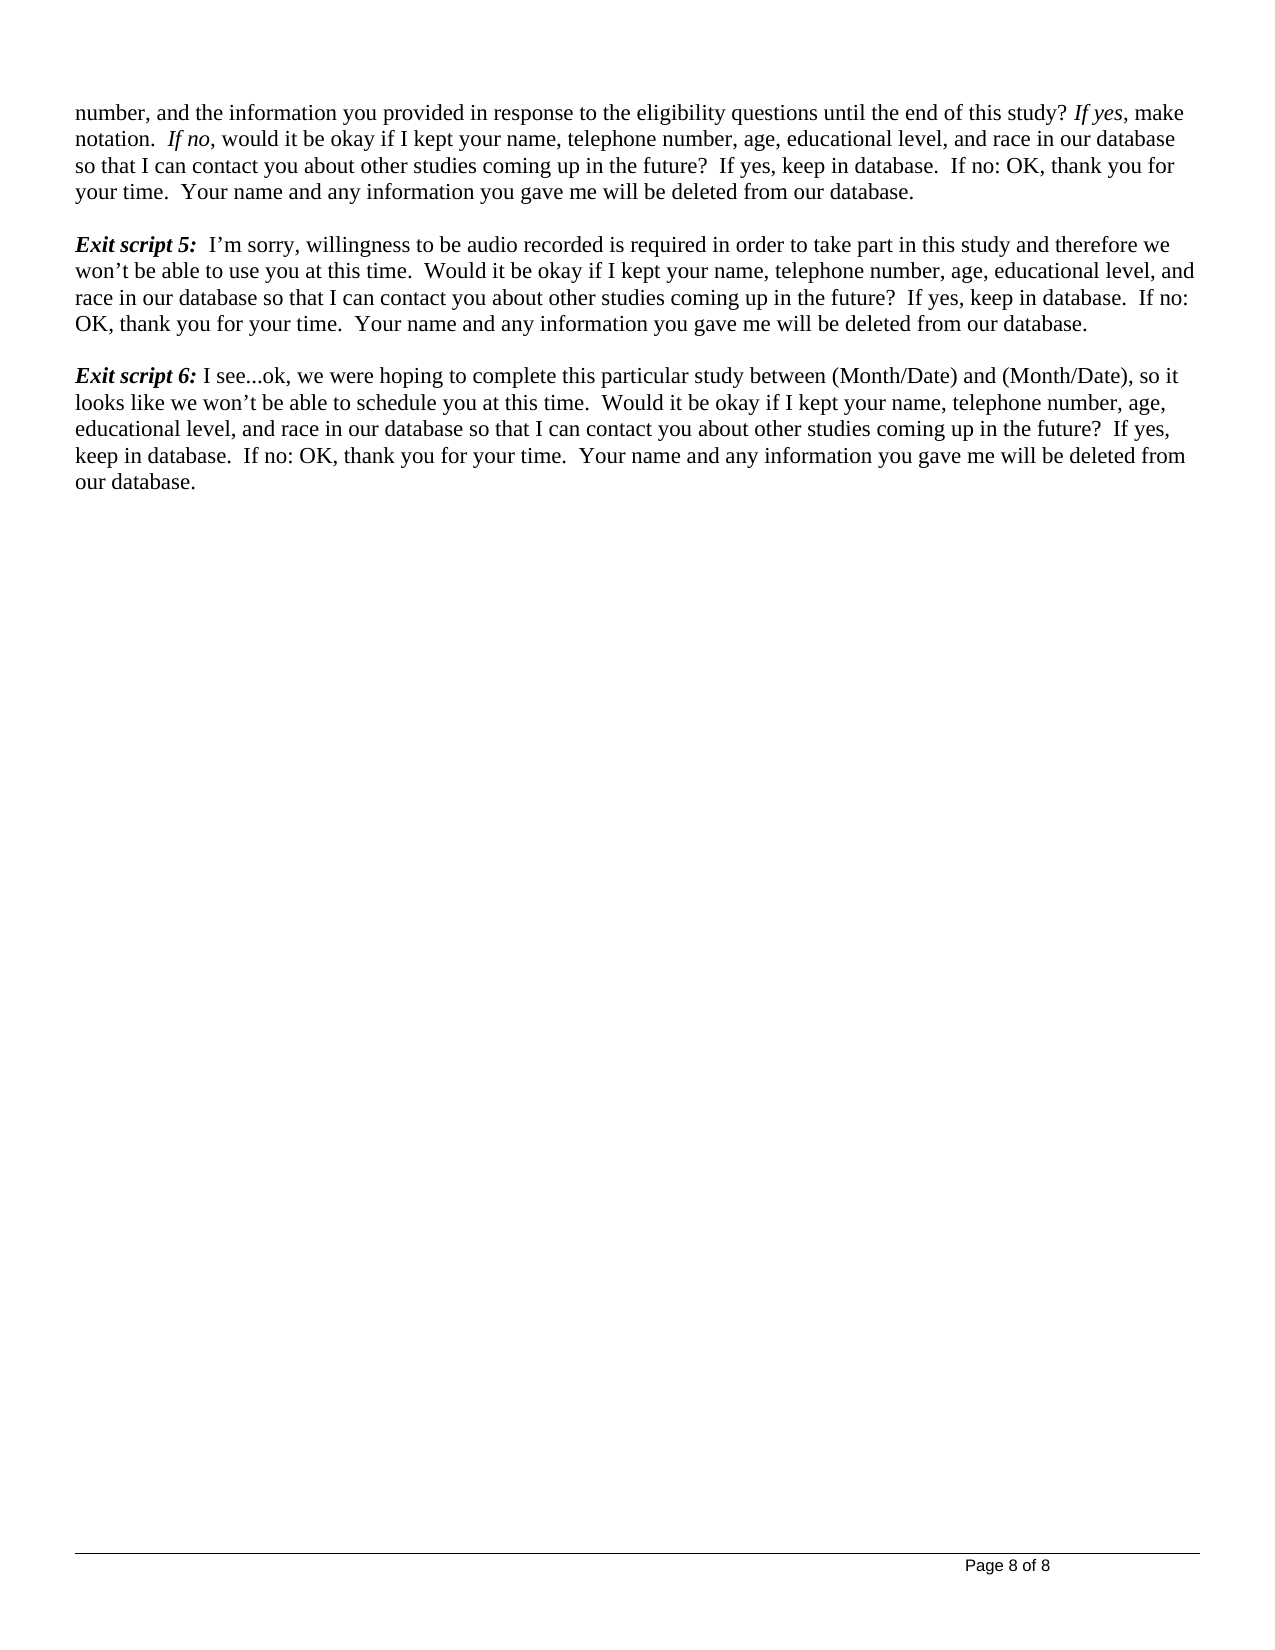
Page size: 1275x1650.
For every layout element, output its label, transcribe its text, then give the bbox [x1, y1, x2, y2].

text Exit script 6: I see...ok, we were hoping to complete this particular study between (Month/Date) and (Month/Date), so it looks like we won’t be able to schedule you at this time. Would it be okay if I kept your name, telephone number, age, educational level, and race in our database so that I can contact you about other studies coming up in the future? If yes, keep in database. If no: OK, thank you for your time. Your name and any information you gave me will be deleted from our database. [75, 363, 1200, 494]
text Exit script 5: I’m sorry, willingness to be audio recorded is required in order to take part in this study and therefore we won’t be able to use you at this time. Would it be okay if I kept your name, telephone number, age, educational level, and race in our database so that I can contact you about other studies coming up in the future? If yes, keep in database. If no: OK, thank you for your time. Your name and any information you gave me will be deleted from our database. [75, 231, 1200, 336]
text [75, 99, 1200, 204]
